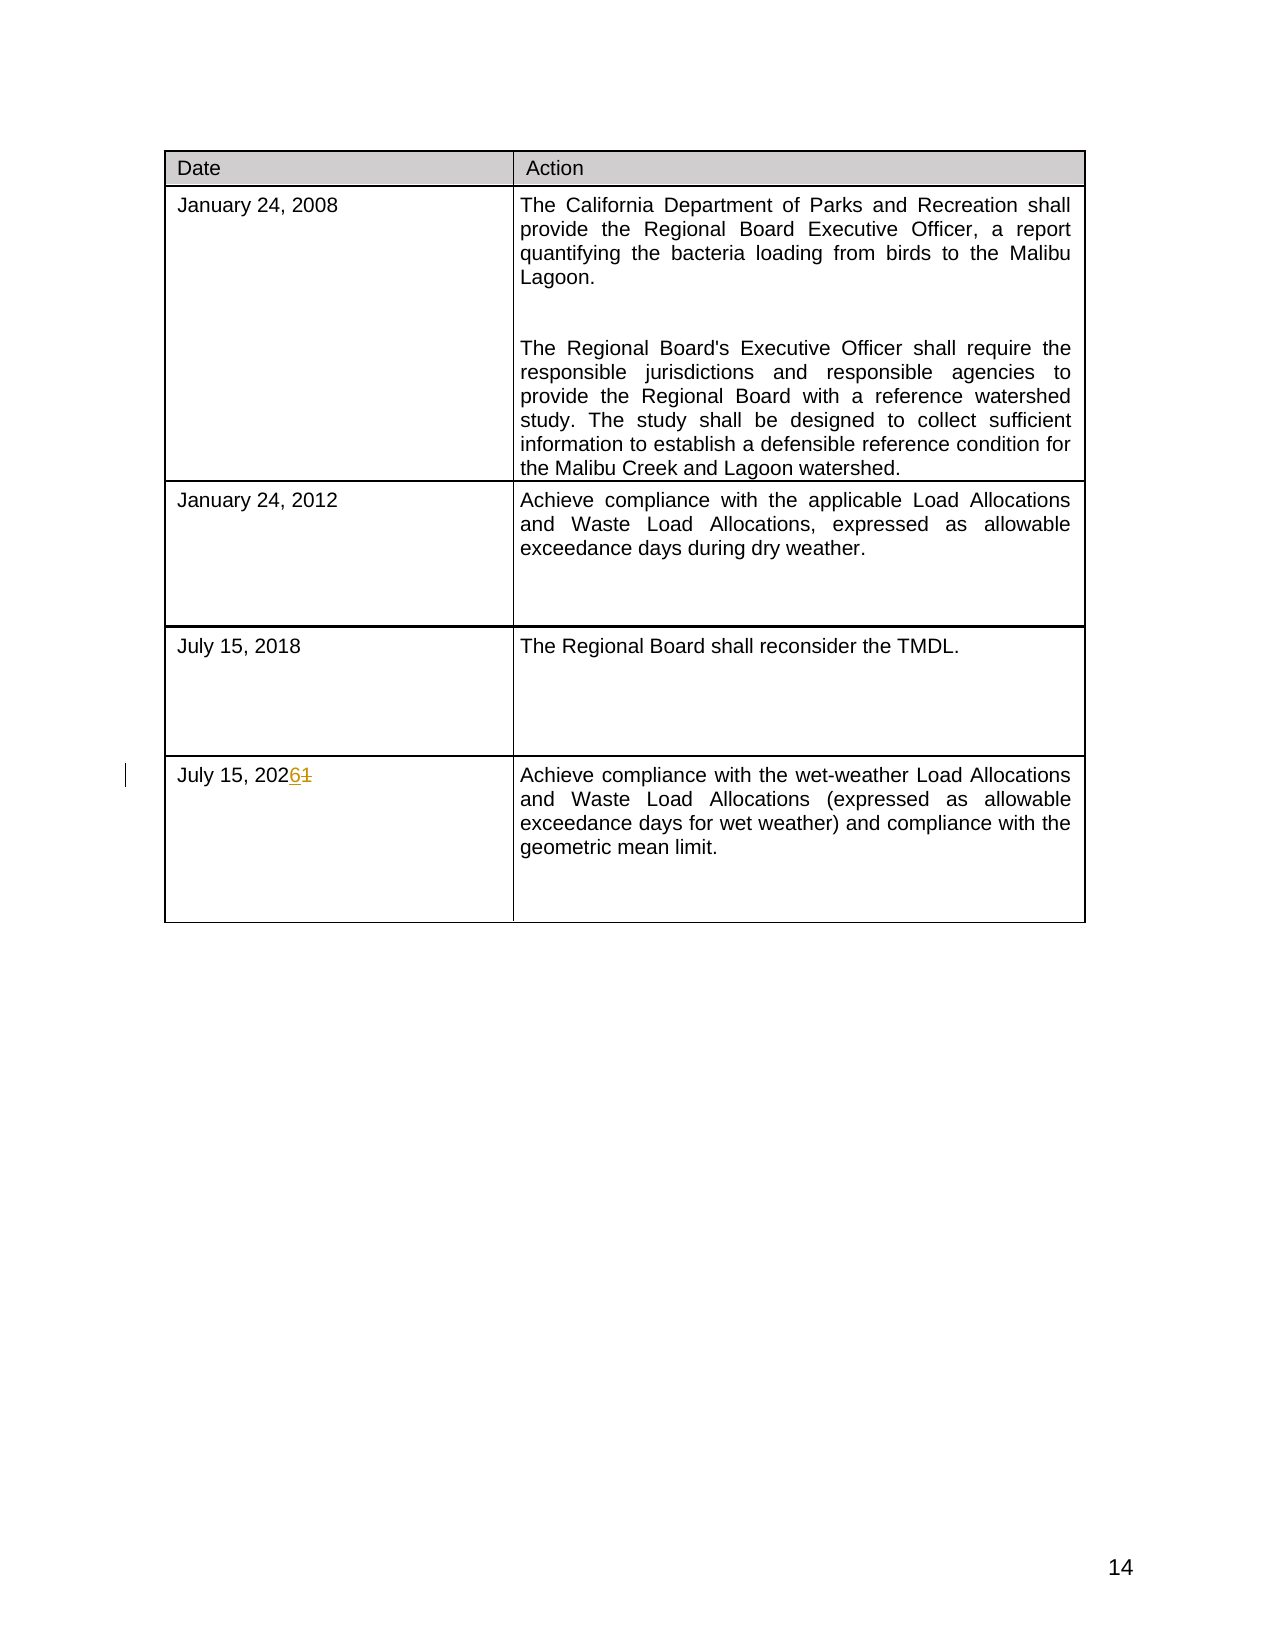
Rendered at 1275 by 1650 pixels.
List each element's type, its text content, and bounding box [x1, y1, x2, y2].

table_cell July 15, 202 [166, 757, 513, 921]
table_header Date [166, 152, 513, 184]
table_header Action [514, 152, 1084, 184]
table_cell Achieve compliance with the applicable Load Allocations and Waste Load Allocations, expressed as allowable exceedance days during dry weather. [514, 482, 1084, 625]
table_cell Achieve compliance with the wet-weather Load Allocations and Waste Load Allocations (expressed as allowable exceedance days for wet weather) and compliance with the geometric mean limit. [514, 757, 1084, 921]
table_cell The Regional Board shall reconsider the TMDL. [514, 628, 1084, 754]
table_cell January 24, 2008 [166, 187, 513, 479]
table_cell January 24, 2012 [166, 482, 513, 625]
table_cell July 15, 2018 [166, 628, 513, 754]
table_cell The California Department of Parks and Recreation shall provide the Regional Board Executive Officer, a report quantifying the bacteria loading from birds to the Malibu Lagoon. The Regional Board's Executive Officer shall require the responsible jurisdictions and responsible agencies to provide the Regional Board with a reference watershed study. The study shall be designed to collect sufficient information to establish a defensible reference condition for the Malibu Creek and Lagoon watershed. [514, 187, 1084, 479]
